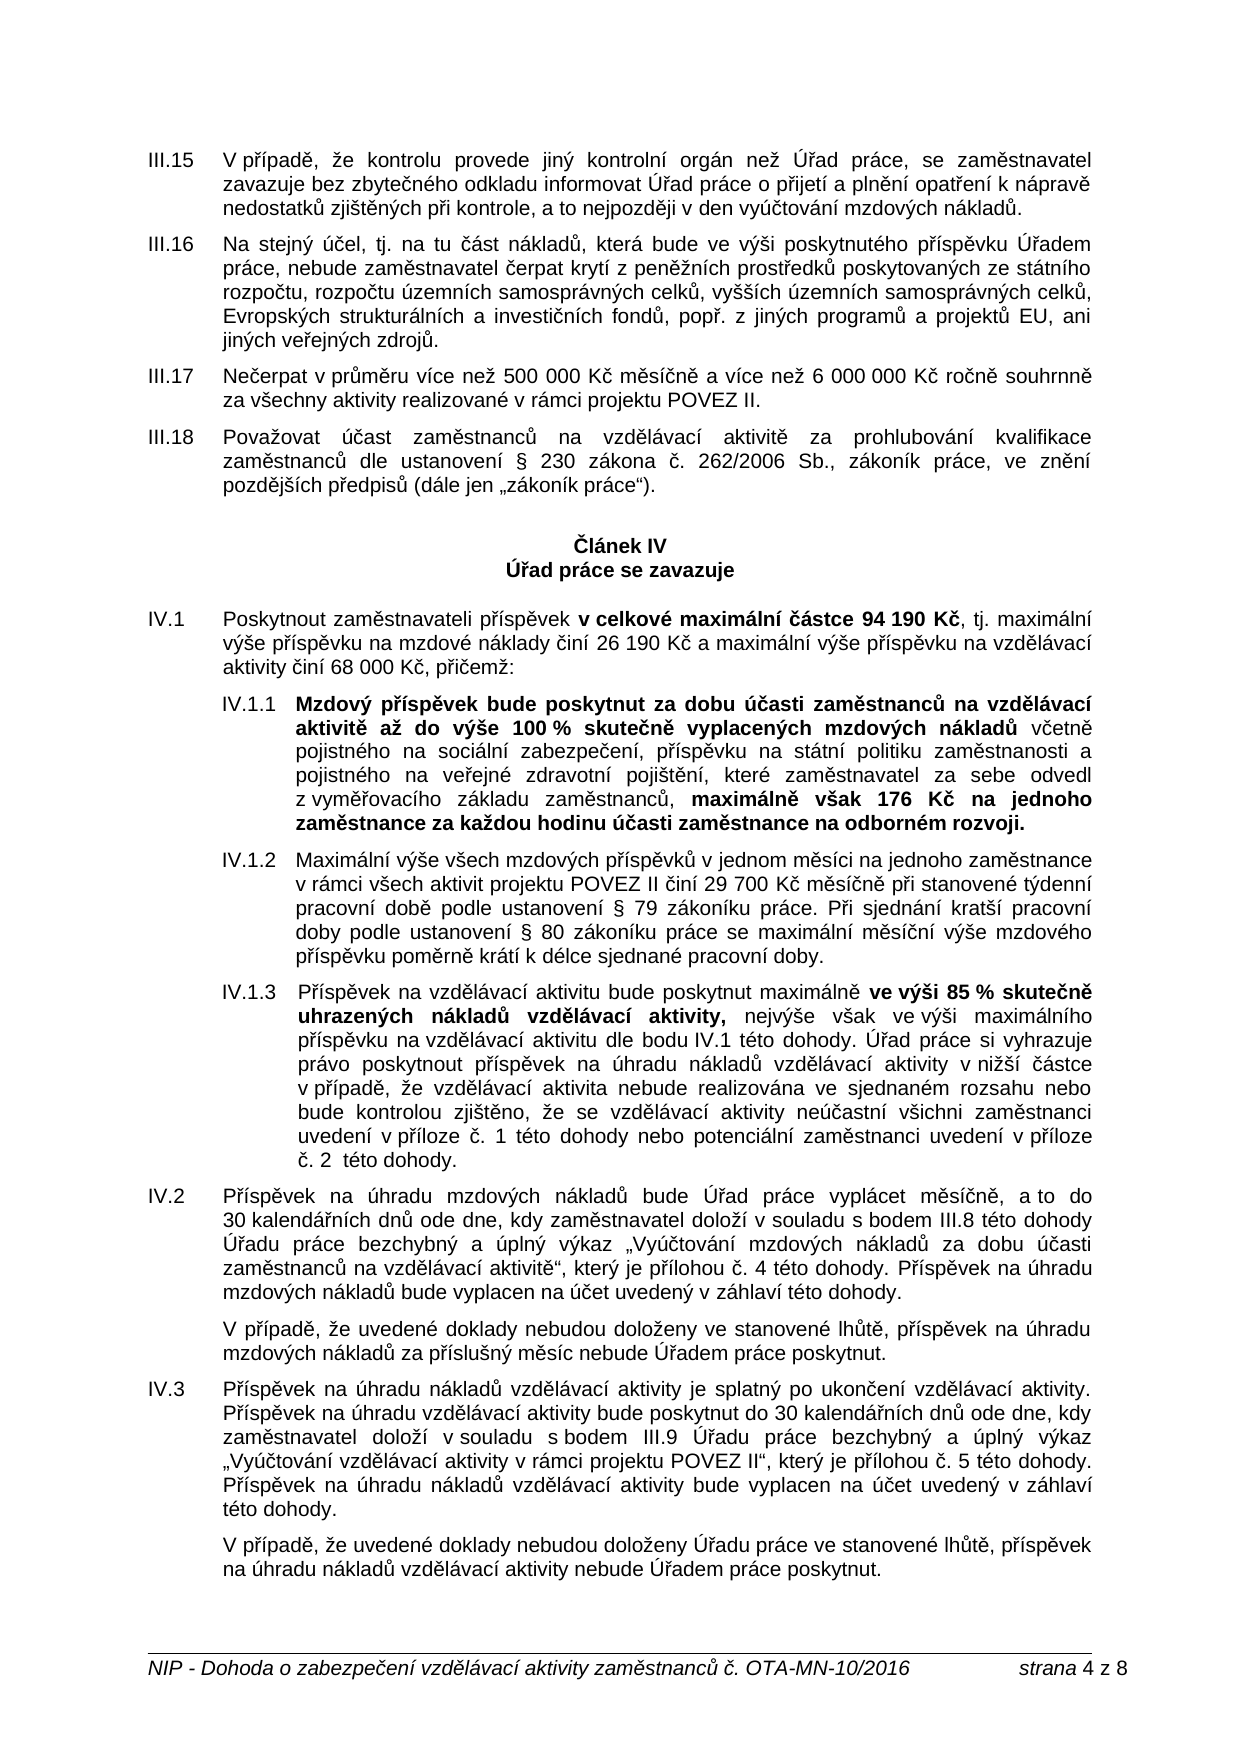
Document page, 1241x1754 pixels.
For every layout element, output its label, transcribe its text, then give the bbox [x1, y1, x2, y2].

text Článek IV [148, 534, 1092, 558]
list Poskytnout zaměstnavateli příspěvek v celkové maximální částce 94 190 Kč, tj. maximální výše příspěvku na mzdové náklady činí 26 190 Kč a maximální výše příspěvku na vzdělávací aktivity činí 68 000 Kč, přičemž: [148, 607, 1092, 679]
list Mzdový příspěvek bude poskytnut za dobu účasti zaměstnanců na vzdělávací aktivitě až do výše 100 % skutečně vyplacených mzdových nákladů včetně pojistného na sociální zabezpečení, příspěvku na státní politiku zaměstnanosti a pojistného na veřejné zdravotní pojištění, které zaměstnavatel za sebe odvedl z vyměřovacího základu zaměstnanců, maximálně však 176 Kč na jednoho zaměstnance za každou hodinu účasti zaměstnance na odborném rozvoji. [222, 691, 1092, 835]
text V případě, že uvedené doklady nebudou doloženy ve stanovené lhůtě, příspěvek na úhradu mzdových nákladů za příslušný měsíc nebude Úřadem práce poskytnut. [223, 1316, 1092, 1364]
list Příspěvek na úhradu nákladů vzdělávací aktivity je splatný po ukončení vzdělávací aktivity. Příspěvek na úhradu vzdělávací aktivity bude poskytnut do 30 kalendářních dnů ode dne, kdy zaměstnavatel doloží v souladu s bodem III.9 Úřadu práce bezchybný a úplný výkaz „Vyúčtování vzdělávací aktivity v rámci projektu POVEZ II“, který je přílohou č. 5 této dohody. Příspěvek na úhradu nákladů vzdělávací aktivity bude vyplacen na účet uvedený v záhlaví této dohody. [148, 1377, 1092, 1521]
list Příspěvek na vzdělávací aktivitu bude poskytnut maximálně ve výši 85 % skutečně uhrazených nákladů vzdělávací aktivity, nejvýše však ve výši maximálního příspěvku na vzdělávací aktivitu dle bodu IV.1 této dohody. Úřad práce si vyhrazuje právo poskytnout příspěvek na úhradu nákladů vzdělávací aktivity v nižší částce v případě, že vzdělávací aktivita nebude realizována ve sjednaném rozsahu nebo bude kontrolou zjištěno, že se vzdělávací aktivity neúčastní všichni zaměstnanci uvedení v příloze č. 1 této dohody nebo potenciální zaměstnanci uvedení v příloze č. 2 této dohody. [222, 980, 1092, 1172]
list Považovat účast zaměstnanců na vzdělávací aktivitě za prohlubování kvalifikace zaměstnanců dle ustanovení § 230 zákona č. 262/2006 Sb., zákoník práce, ve znění pozdějších předpisů (dále jen „zákoník práce“). [148, 425, 1092, 497]
list Nečerpat v průměru více než 500 000 Kč měsíčně a více než 6 000 000 Kč ročně souhrnně za všechny aktivity realizované v rámci projektu POVEZ II. [148, 364, 1092, 412]
list Na stejný účel, tj. na tu část nákladů, která bude ve výši poskytnutého příspěvku Úřadem práce, nebude zaměstnavatel čerpat krytí z peněžních prostředků poskytovaných ze státního rozpočtu, rozpočtu územních samosprávných celků, vyšších územních samosprávných celků, Evropských strukturálních a investičních fondů, popř. z jiných programů a projektů EU, ani jiných veřejných zdrojů. [148, 232, 1092, 352]
list Maximální výše všech mzdových příspěvků v jednom měsíci na jednoho zaměstnance v rámci všech aktivit projektu POVEZ II činí 29 700 Kč měsíčně při stanovené týdenní pracovní době podle ustanovení § 79 zákoníku práce. Při sjednání kratší pracovní doby podle ustanovení § 80 zákoníku práce se maximální měsíční výše mzdového příspěvku poměrně krátí k délce sjednané pracovní doby. [222, 848, 1092, 967]
list Příspěvek na úhradu mzdových nákladů bude Úřad práce vyplácet měsíčně, a to do 30 kalendářních dnů ode dne, kdy zaměstnavatel doloží v souladu s bodem III.8 této dohody Úřadu práce bezchybný a úplný výkaz „Vyúčtování mzdových nákladů za dobu účasti zaměstnanců na vzdělávací aktivitě“, který je přílohou č. 4 této dohody. Příspěvek na úhradu mzdových nákladů bude vyplacen na účet uvedený v záhlaví této dohody. [148, 1184, 1092, 1304]
text V případě, že uvedené doklady nebudou doloženy Úřadu práce ve stanovené lhůtě, příspěvek na úhradu nákladů vzdělávací aktivity nebude Úřadem práce poskytnut. [223, 1533, 1092, 1581]
list V případě, že kontrolu provede jiný kontrolní orgán než Úřad práce, se zaměstnavatel zavazuje bez zbytečného odkladu informovat Úřad práce o přijetí a plnění opatření k nápravě nedostatků zjištěných při kontrole, a to nejpozději v den vyúčtování mzdových nákladů. [148, 148, 1092, 219]
text Úřad práce se zavazuje [148, 558, 1092, 582]
